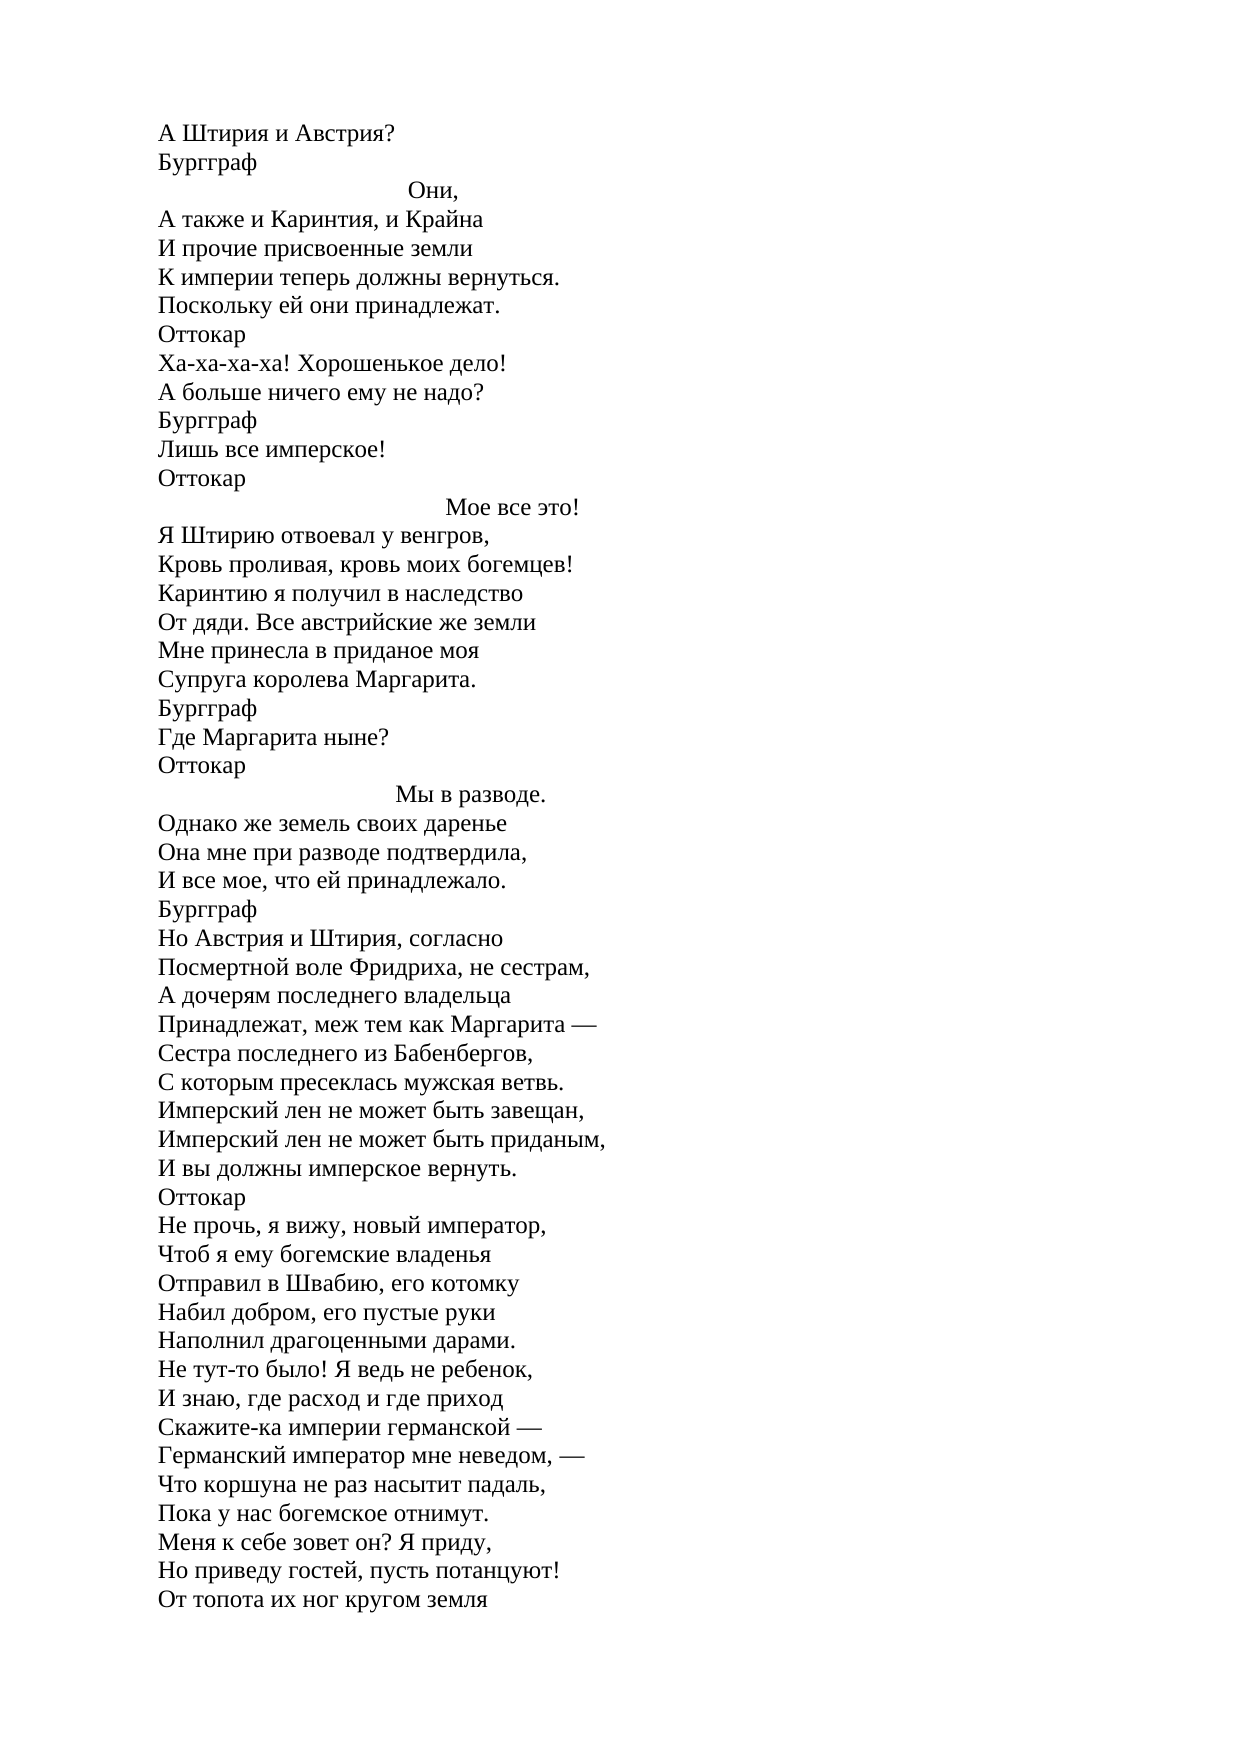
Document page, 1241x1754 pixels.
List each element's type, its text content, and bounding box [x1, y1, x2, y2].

text Меня к себе зовет он? Я приду, [139, 1527, 1101, 1556]
text Отправил в Швабию, его котомку [139, 1268, 1101, 1297]
text Не тут-то было! Я ведь не ребенок, [139, 1354, 1101, 1383]
text Лишь все имперское! [139, 434, 1101, 463]
text Поскольку ей они принадлежат. [139, 291, 1101, 319]
text Набил добром, его пустые руки [139, 1297, 1101, 1326]
text И знаю, где расход и где приход [139, 1383, 1101, 1412]
text Оттокар [139, 751, 1101, 779]
text Наполнил драгоценными дарами. [139, 1326, 1101, 1354]
text А дочерям последнего владельца [139, 981, 1101, 1009]
text Где Маргарита ныне? [139, 722, 1101, 751]
text Оттокар [139, 1182, 1101, 1211]
text Посмертной воле Фридриха, не сестрам, [139, 952, 1101, 981]
text Пока у нас богемское отнимут. [139, 1498, 1101, 1527]
text А также и Каринтия, и Крайна [139, 204, 1101, 233]
text Но Австрия и Штирия, согласно [139, 923, 1101, 952]
text Бургграф [139, 894, 1101, 923]
text Мне принесла в приданое моя [139, 636, 1101, 664]
text Ха-ха-ха-ха! Хорошенькое дело! [139, 348, 1101, 377]
text Бургграф [139, 693, 1101, 722]
text Сестра последнего из Бабенбергов, [139, 1038, 1101, 1067]
text Однако же земель своих даренье [139, 808, 1101, 837]
text От топота их ног кругом земля [139, 1584, 1101, 1613]
text Мое все это! [139, 492, 1101, 521]
text К империи теперь должны вернуться. [139, 262, 1101, 291]
text Супруга королева Маргарита. [139, 664, 1101, 693]
text Мы в разводе. [139, 779, 1101, 808]
text Принадлежат, меж тем как Маргарита — [139, 1009, 1101, 1038]
text И прочие присвоенные земли [139, 233, 1101, 262]
text Бургграф [139, 406, 1101, 434]
text Но приведу гостей, пусть потанцуют! [139, 1556, 1101, 1584]
text И вы должны имперское вернуть. [139, 1153, 1101, 1182]
text Не прочь, я вижу, новый император, [139, 1211, 1101, 1239]
text Кровь проливая, кровь моих богемцев! [139, 549, 1101, 578]
text Бургграф [139, 147, 1101, 176]
text Я Штирию отвоевал у венгров, [139, 521, 1101, 549]
text Каринтию я получил в наследство [139, 578, 1101, 607]
text И все мое, что ей принадлежало. [139, 866, 1101, 894]
text От дяди. Все австрийские же земли [139, 607, 1101, 636]
text С которым пресеклась мужская ветвь. [139, 1067, 1101, 1096]
text А Штирия и Австрия? [139, 118, 1101, 147]
text Скажите-ка империи германской — [139, 1412, 1101, 1441]
text Оттокар [139, 319, 1101, 348]
text Чтоб я ему богемские владенья [139, 1239, 1101, 1268]
text Имперский лен не может быть приданым, [139, 1124, 1101, 1153]
text Они, [139, 176, 1101, 204]
text А больше ничего ему не надо? [139, 377, 1101, 406]
text Имперский лен не может быть завещан, [139, 1096, 1101, 1124]
text Что коршуна не раз насытит падаль, [139, 1469, 1101, 1498]
text Оттокар [139, 463, 1101, 492]
text Германский император мне неведом, — [139, 1441, 1101, 1469]
text Она мне при разводе подтвердила, [139, 837, 1101, 866]
